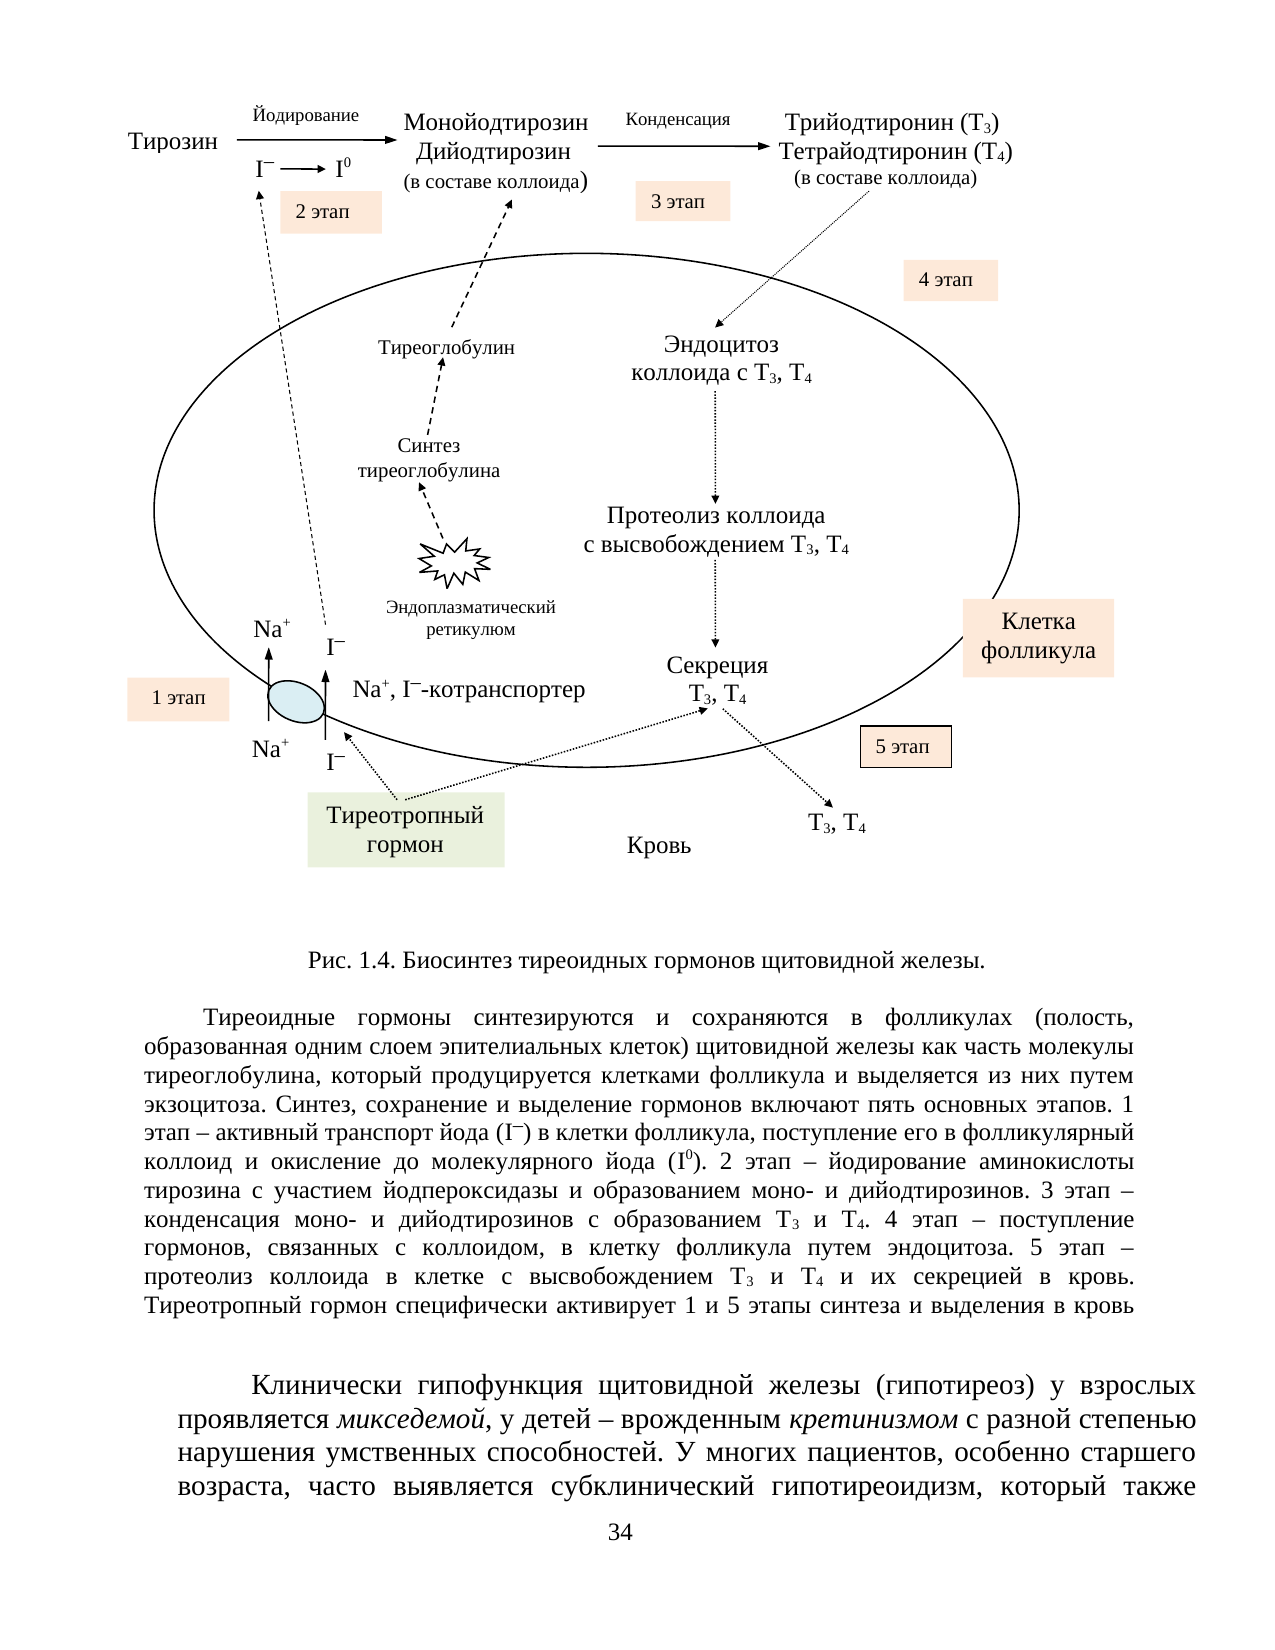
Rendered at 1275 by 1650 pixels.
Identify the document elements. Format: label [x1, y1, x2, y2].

text [177, 1367, 1197, 1501]
